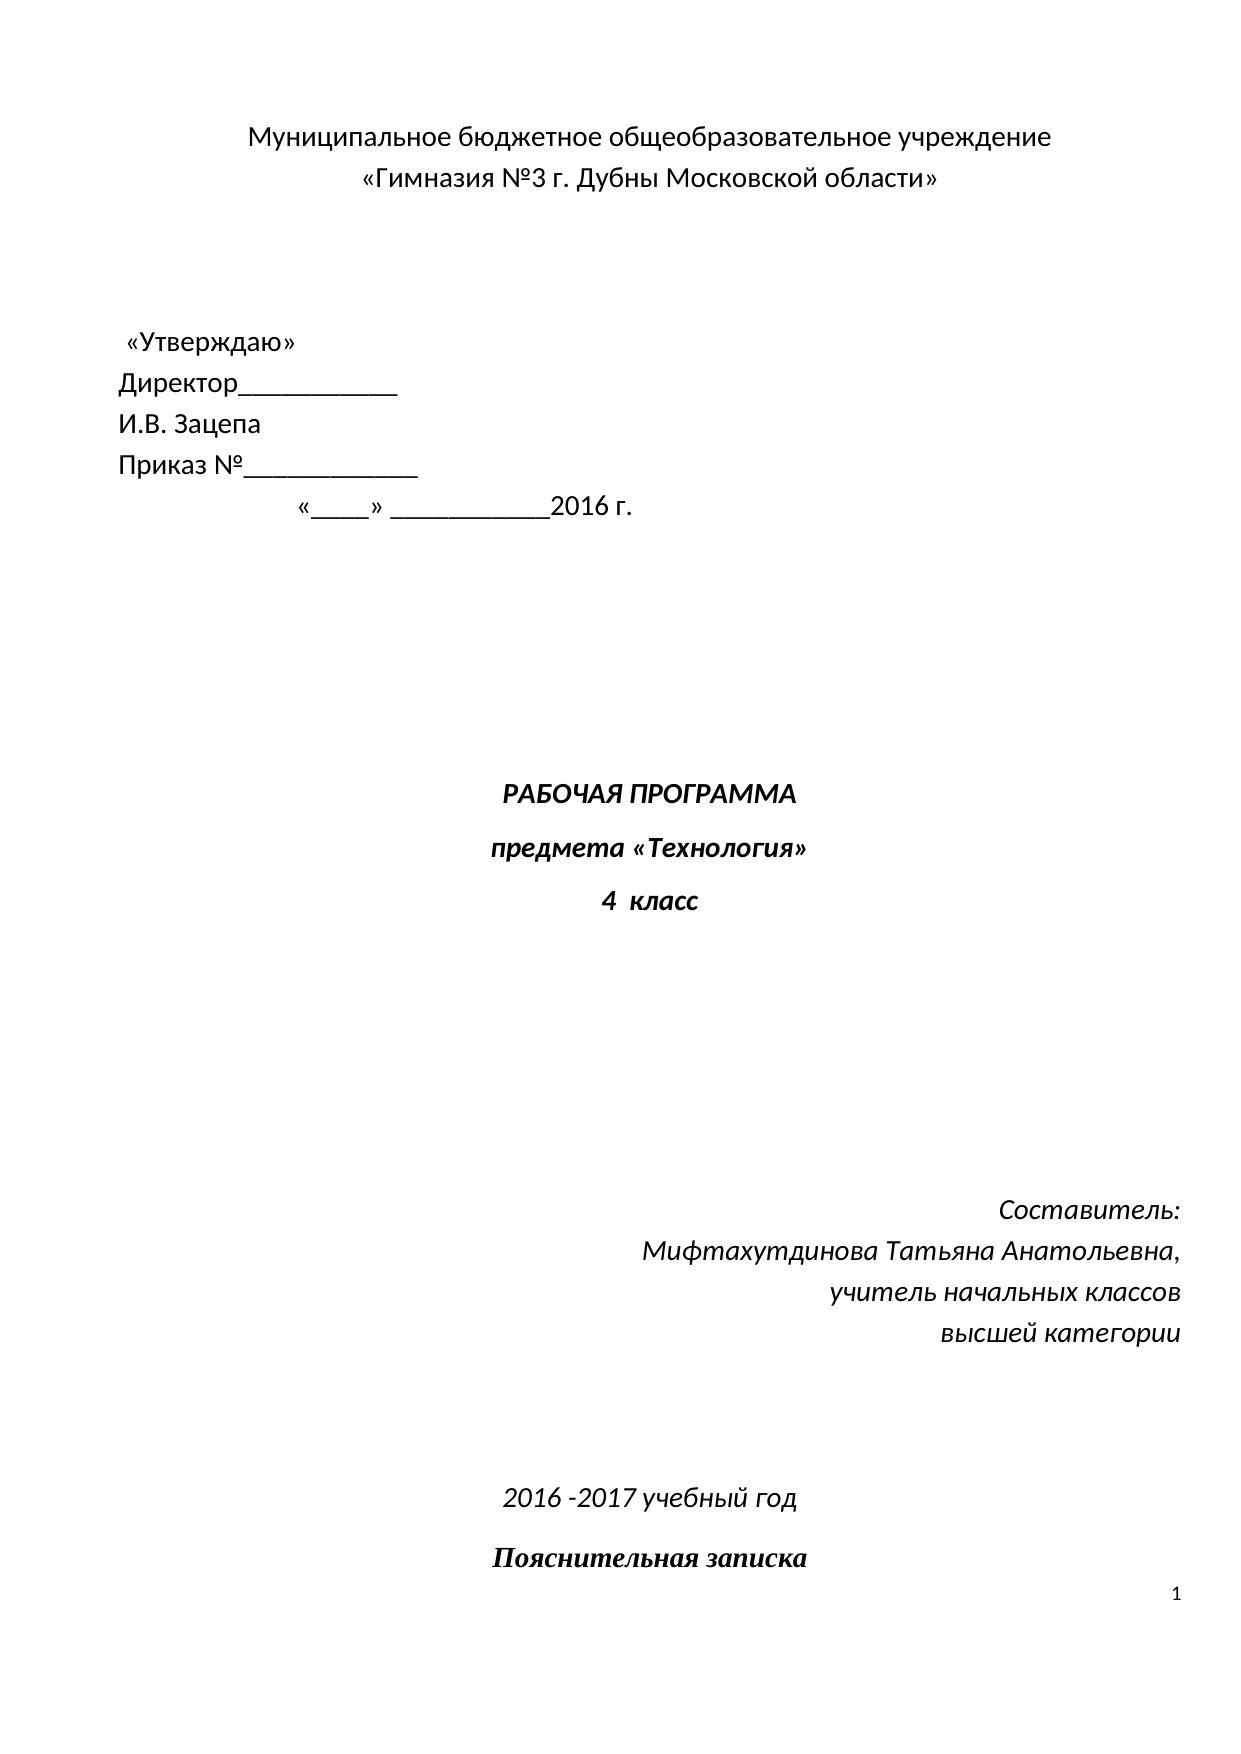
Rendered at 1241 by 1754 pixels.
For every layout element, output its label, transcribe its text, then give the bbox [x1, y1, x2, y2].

text 4 класс [118, 882, 1181, 918]
text РАБОЧАЯ ПРОГРАММА [118, 775, 1181, 811]
text высшей категории [156, 1314, 1181, 1350]
text учитель начальных классов [118, 1273, 1181, 1309]
text Пояснительная записка [118, 1540, 1181, 1574]
text И.В. Зацепа [118, 405, 1181, 441]
text 2016 -2017 учебный год [118, 1479, 1181, 1514]
text «Гимназия №3 г. Дубны Московской области» [118, 159, 1181, 195]
text Составитель: [118, 1191, 1181, 1227]
text «____» ___________2016 г. [118, 487, 1181, 523]
text Муниципальное бюджетное общеобразовательное учреждение [118, 118, 1181, 154]
text Директор___________ [118, 364, 1181, 400]
text Мифтахутдинова Татьяна Анатольевна, [118, 1232, 1181, 1268]
text предмета «Технология» [118, 829, 1181, 864]
text Приказ №____________ [118, 446, 1181, 482]
text «Утверждаю» [118, 323, 1181, 359]
